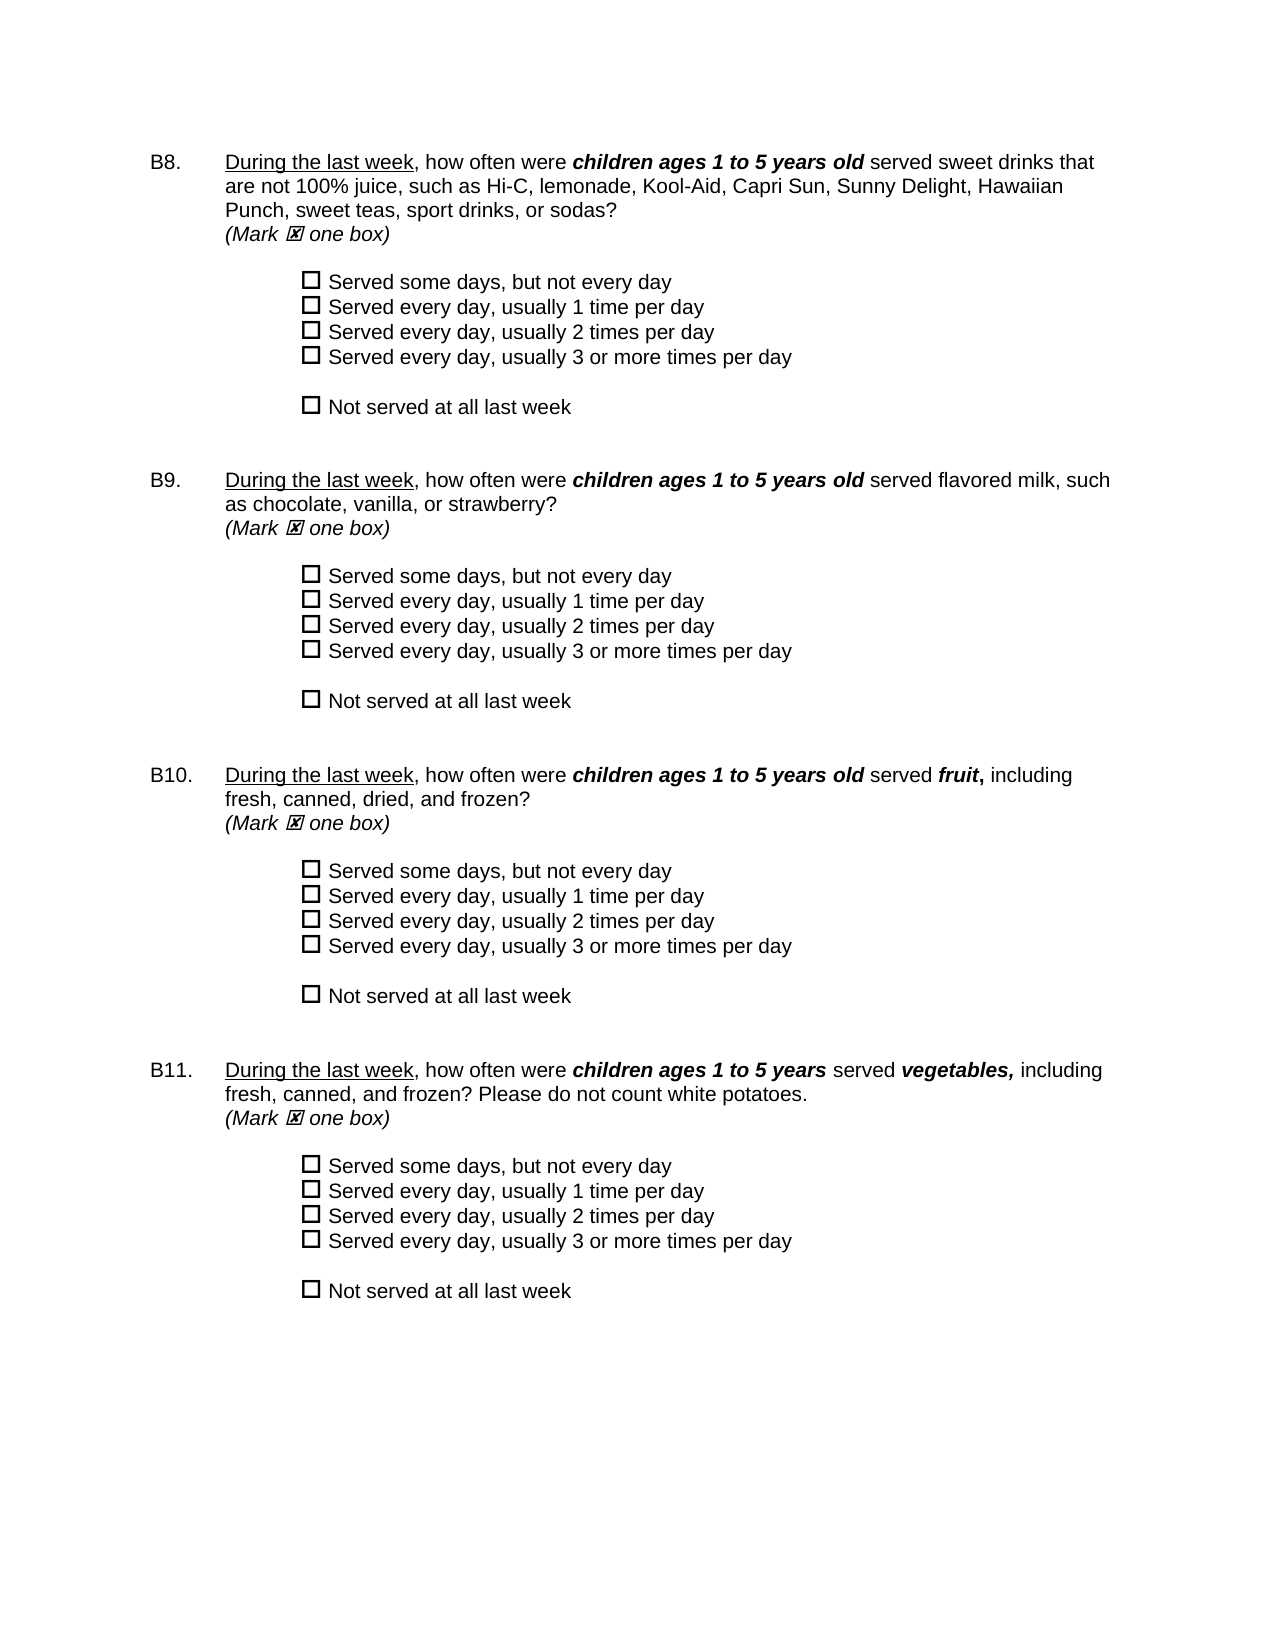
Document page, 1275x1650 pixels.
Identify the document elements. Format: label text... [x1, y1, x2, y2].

text Served some days, but not every day [300, 859, 1125, 884]
text Not served at all last week [300, 984, 1125, 1009]
text Served every day, usually 1 time per day [300, 295, 1125, 320]
text (Mark one box) [225, 516, 1125, 540]
text Served every day, usually 3 or more times per day [300, 934, 1125, 959]
text B10. During the last week, how often were children ages 1 to 5 years old served fruit, including fresh, canned, dried, and frozen? [150, 763, 1125, 811]
text (Mark one box) [225, 222, 1125, 246]
text Served every day, usually 3 or more times per day [300, 1228, 1125, 1253]
text Served some days, but not every day [300, 270, 1125, 295]
text Not served at all last week [300, 395, 1125, 420]
text (Mark one box) [225, 811, 1125, 835]
text Served every day, usually 2 times per day [300, 1203, 1125, 1228]
text Served every day, usually 3 or more times per day [300, 639, 1125, 664]
text Served every day, usually 3 or more times per day [300, 345, 1125, 370]
text B9. During the last week, how often were children ages 1 to 5 years old served flavored milk, such as chocolate, vanilla, or strawberry? [150, 468, 1125, 516]
text Served every day, usually 1 time per day [300, 1178, 1125, 1203]
text Not served at all last week [300, 689, 1125, 714]
text B8. During the last week, how often were children ages 1 to 5 years old served sweet drinks that are not 100% juice, such as Hi-C, lemonade, Kool-Aid, Capri Sun, Sunny Delight, Hawaiian Punch, sweet teas, sport drinks, or sodas? [150, 150, 1125, 222]
text (Mark one box) [225, 1106, 1125, 1129]
text Served every day, usually 1 time per day [300, 589, 1125, 614]
text Served some days, but not every day [300, 1153, 1125, 1178]
text Not served at all last week [300, 1278, 1125, 1303]
text Served some days, but not every day [300, 564, 1125, 589]
text Served every day, usually 1 time per day [300, 884, 1125, 909]
text Served every day, usually 2 times per day [300, 614, 1125, 639]
text Served every day, usually 2 times per day [300, 909, 1125, 934]
text B11. During the last week, how often were children ages 1 to 5 years served vegetables, including fresh, canned, and frozen? Please do not count white potatoes. [150, 1058, 1125, 1106]
text Served every day, usually 2 times per day [300, 320, 1125, 345]
